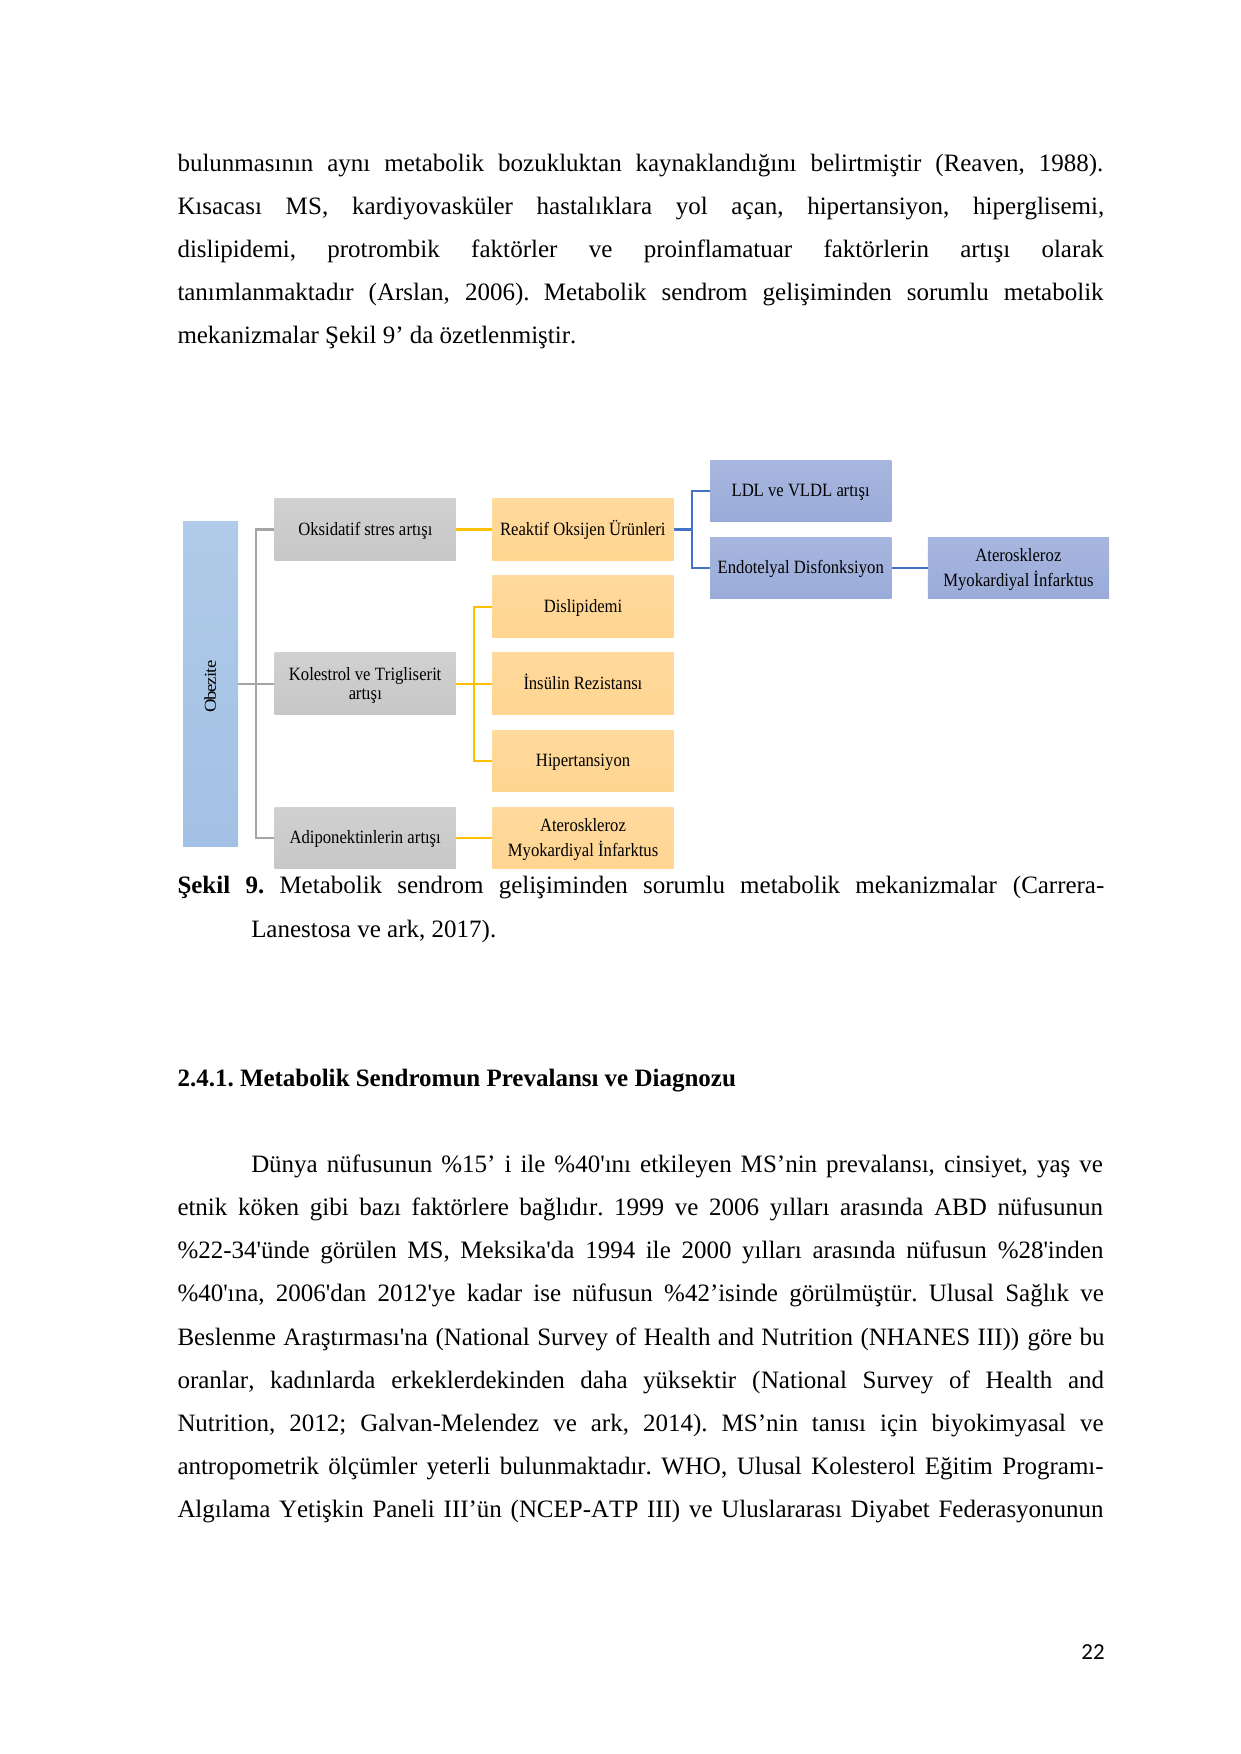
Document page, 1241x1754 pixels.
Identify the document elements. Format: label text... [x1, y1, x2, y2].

text Şekil 9. Metabolik sendrom gelişiminden sorumlu metabolik mekanizmalar (Carrera-Lanestosa ve ark, 2017). [177, 871, 1104, 942]
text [177, 148, 1104, 349]
subtitle 2.4.1. Metabolik Sendromun Prevalansı ve Diagnozu [177, 1063, 1104, 1092]
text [177, 1149, 1104, 1523]
